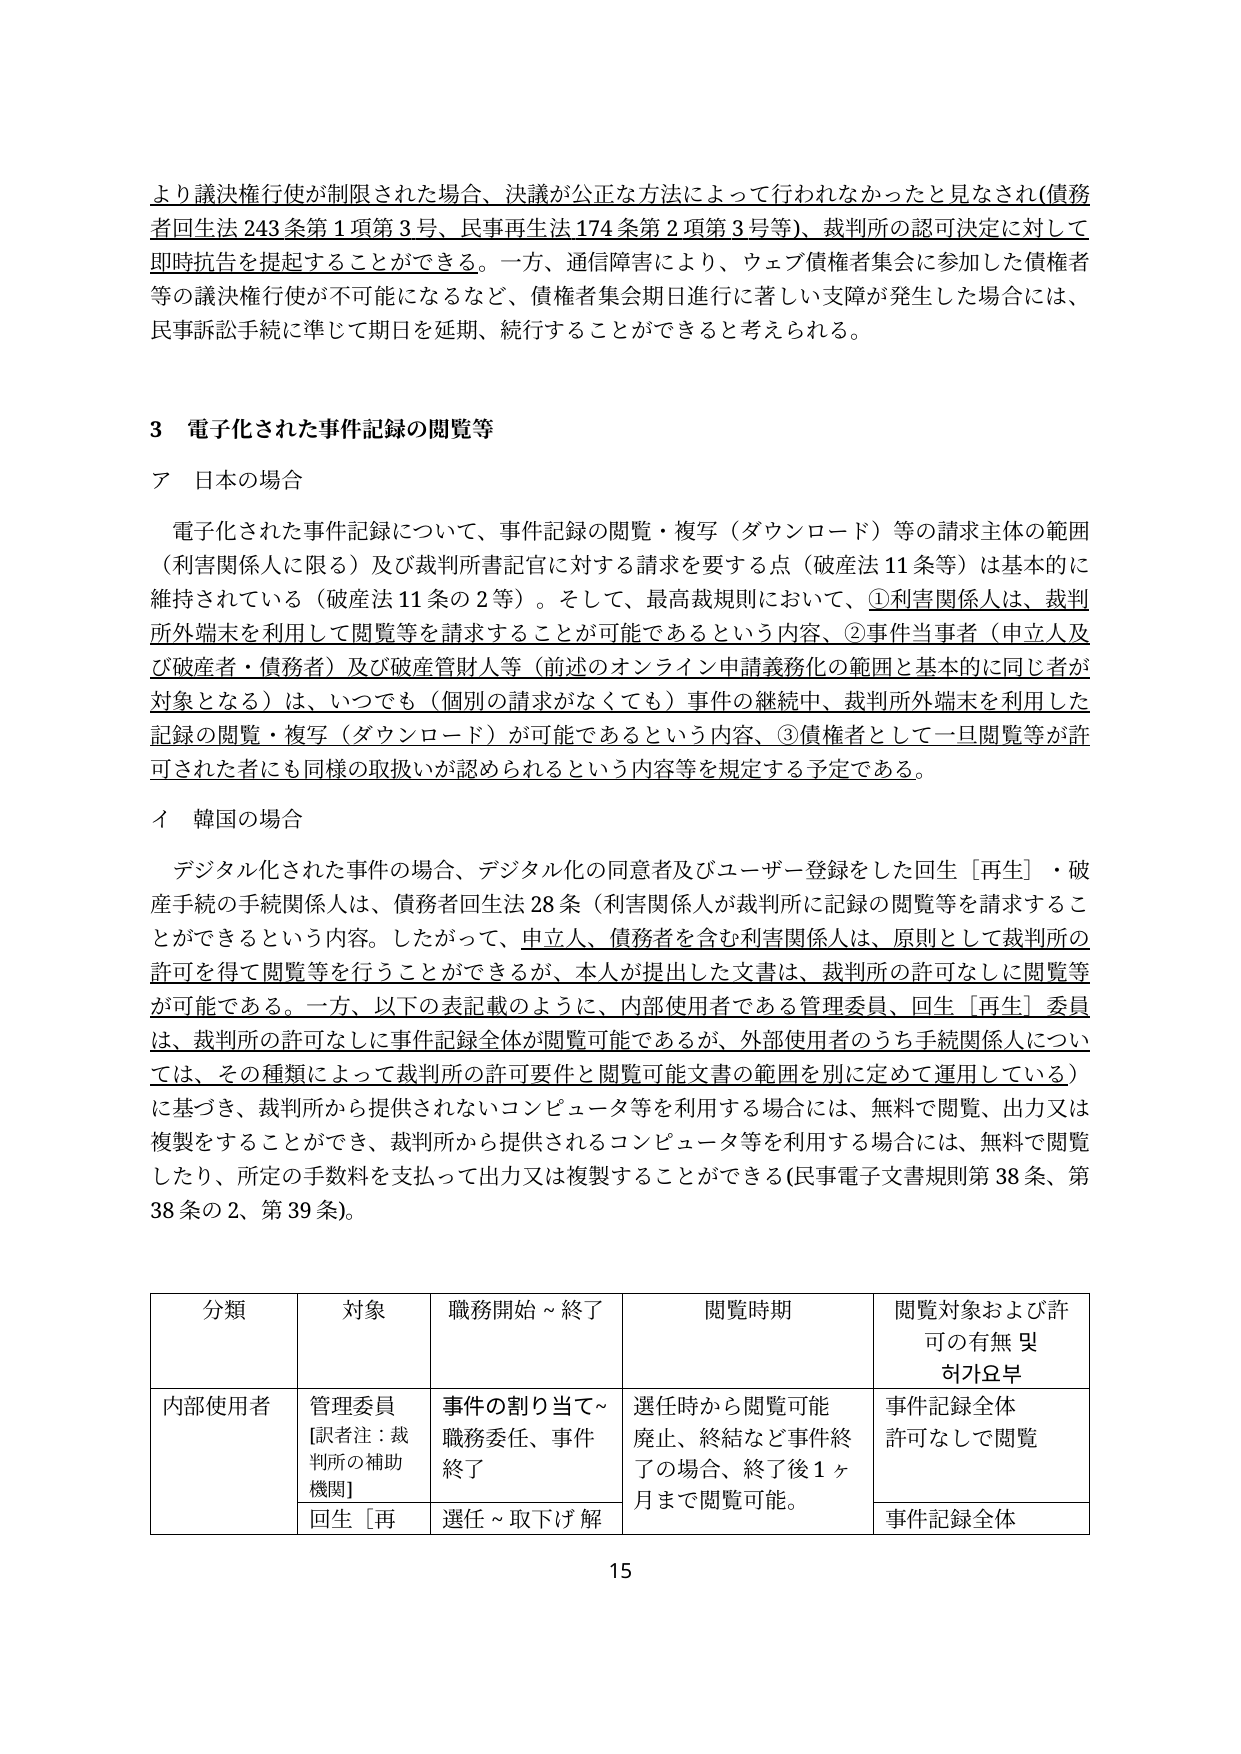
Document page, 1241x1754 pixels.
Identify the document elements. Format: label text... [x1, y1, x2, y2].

text デジタル化された事件の場合、デジタル化の同意者及びユーザー登録をした回生［再生］・破産手続の手続関係人は、債務者回生法28条（利害関係人が裁判所に記録の閲覧等を請求することができるという内容。したがって、申立人、債務者を含む利害関係人は、原則として裁判所の許可を得て閲覧等を行うことができるが、本人が提出した文書は、裁判所の許可なしに閲覧等が可能である。一方、以下の表記載のように、内部使用者である管理委員、回生［再生］委員は、裁判所の許可なしに事件記録全体が閲覧可能であるが、外部使用者のうち手続関係人については、その種類によって裁判所の許可要件と閲覧可能文書の範囲を別に定めて運用している）に基づき、裁判所から提供されないコンピュータ等を利用する場合には、無料で閲覧、出力又は複製をすることができ、裁判所から提供されるコンピュータ等を利用する場合には、無料で閲覧したり、所定の手数料を支払って出力又は複製することができる(民事電子文書規則第38条、第38条の2、第39条)。 [150, 853, 1090, 982]
text イ 韓国の場合 [150, 802, 1090, 834]
table_cell 管理委員[訳者注：裁判所の補助機関] [298, 1389, 430, 1502]
table_cell 回生［再生］委員 [298, 1503, 430, 1534]
table_header 閲覧時期 [623, 1294, 873, 1388]
text 電子化された事件記録について、事件記録の閲覧・複写（ダウンロード）等の請求主体の範囲（利害関係人に限る）及び裁判所書記官に対する請求を要する点（破産法11条等）は基本的に維持されている（破産法11条の2等）。そして、最高裁規則において、①利害関係人は、裁判所外端末を利用して閲覧等を請求することが可能であるという内容、②事件当事者（申立人及び破産者・債務者）及び破産管財人等（前述のオンライン申請義務化の範囲と基本的に同じ者が対象となる）は、いつでも（個別の請求がなくても）事件の継続中、裁判所外端末を利用した記録の閲覧・複写（ダウンロード）が可能であるという内容、③債権者として一旦閲覧等が許可された者にも同様の取扱いが認められるという内容等を規定する予定である。 [150, 514, 1090, 643]
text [150, 177, 1090, 204]
list 電子化された事件記録の閲覧等 [150, 413, 1090, 444]
text デジタル化された事件の場合、デジタル化の同意者及びユーザー登録をした回生［再生］・破産手続の手続関係人は、債務者回生法28条（利害関係人が裁判所に記録の閲覧等を請求することができるという内容。したがって、申立人、債務者を含む利害関係人は、原則として裁判所の許可を得て閲覧等を行うことができるが、本人が提出した文書は、裁判所の許可なしに閲覧等が可能である。一方、以下の表記載のように、内部使用者である管理委員、回生［再生］委員は、裁判所の許可なしに事件記録全体が閲覧可能であるが、外部使用者のうち手続関係人については、その種類によって裁判所の許可要件と閲覧可能文書の範囲を別に定めて運用している）に基づき、裁判所から提供されないコンピュータ等を利用する場合には、無料で閲覧、出力又は複製をすることができ、裁判所から提供されるコンピュータ等を利用する場合には、無料で閲覧したり、所定の手数料を支払って出力又は複製することができる(民事電子文書規則第38条、第38条の2、第39条)。 [150, 1052, 1090, 1224]
table_header 対象 [298, 1294, 430, 1388]
table_header 閲覧対象および許可の有無 및 허가요부 [874, 1294, 1089, 1388]
table_cell 選任 ~ 取下げ 解任, 意見終了 [431, 1503, 622, 1534]
table_cell 事件記録全体 許可なしで閲覧 [874, 1503, 1089, 1534]
table_cell 事件の割り当て~ 職務委任、事件終了 [431, 1389, 622, 1502]
table_cell 内部使用者 [151, 1389, 297, 1534]
table_header 分類 [151, 1294, 297, 1388]
table_cell 事件記録全体 許可なしで閲覧 [874, 1389, 1089, 1502]
table_cell 選任時から閲覧可能 廃止、終結など事件終了の場合、終了後1ヶ月まで閲覧可能。 事件終了以外の場合(解任など)は、任務終了時にすぐに閲覧不可。 [623, 1389, 873, 1534]
table_header 職務開始 ~ 終了 [431, 1294, 622, 1388]
text ア 日本の場合 [150, 463, 1090, 495]
